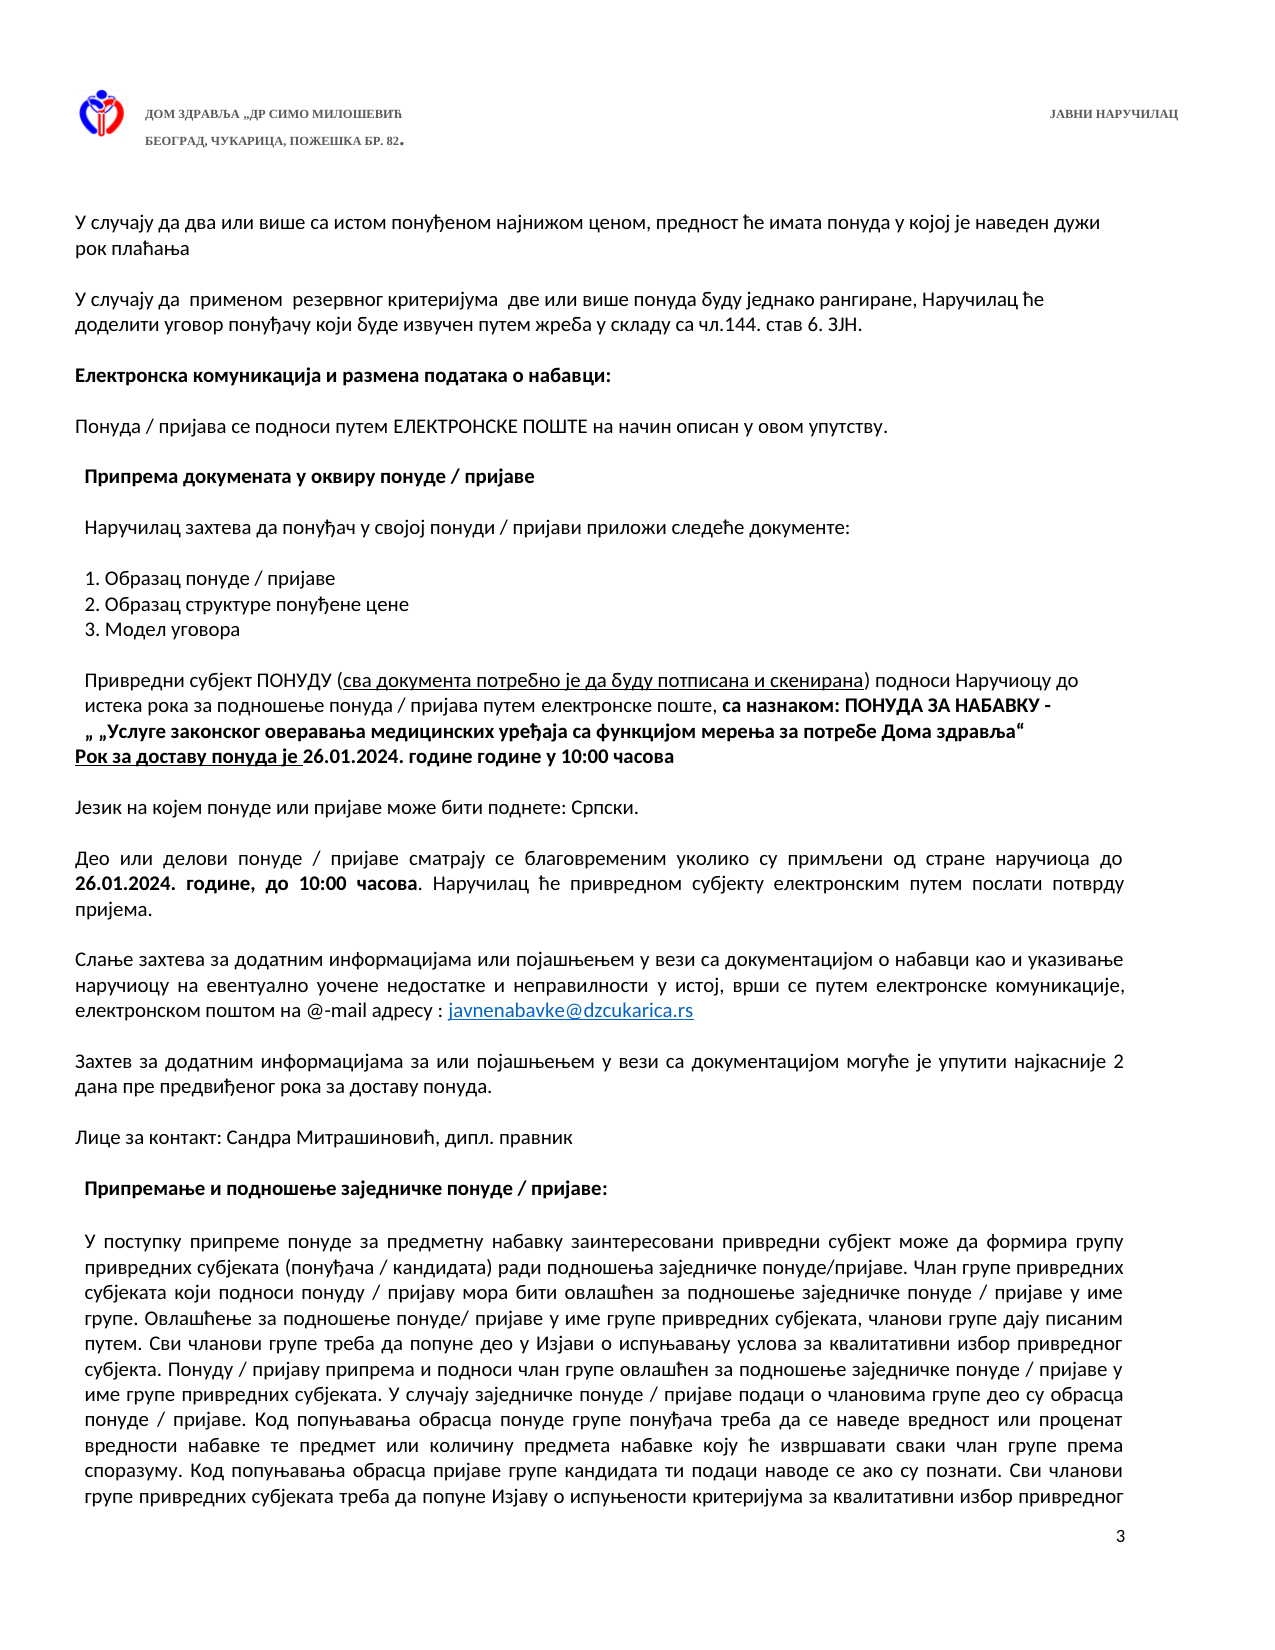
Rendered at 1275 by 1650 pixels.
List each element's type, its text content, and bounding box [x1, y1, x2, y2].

text Припрема докумената у оквиру понуде / пријаве [84, 464, 1125, 489]
text Језик на којем понуде или пријаве може бити поднете: Српски. [75, 794, 1125, 819]
text У случају да два или више са истом понуђеном најнижом ценом, предност ће имата понуда у којој је наведен дужи рок плаћања [75, 209, 1125, 260]
text Део или делови понуде / пријаве сматрају се благовременим уколико су примљени од стране наручиоца до 26.01.2024. године, до 10:00 часова. Наручилац ће привредном субјекту електронским путем послати потврду пријема. [75, 845, 1125, 921]
text Привредни субјект ПОНУДУ (сва документа потребно је да буду потписана и скенирана) подноси Наручиоцу до истека рока за подношење понуда / пријава путем електронске поште, са назнаком: ПОНУДА ЗА НАБАВКУ - „ „Услуге законског оверавања медицинских уређаја са функцијом мерења за потребе Дома здравља“ [84, 667, 1125, 743]
text Слање захтева за додатним информацијама или појашњењем у вези са документацијом о набавци као и указивање наручиоцу на евентуално уочене недостатке и неправилности у истој, врши се путем електронске комуникације, електронском поштом на @-mail адресу : javnenabavke@dzcukarica.rs [75, 947, 1125, 1023]
text Рок за доставу понуда је 26.01.2024. године године у 10:00 часова [75, 743, 1125, 769]
text Електронска комуникација и размена података о набавци: [75, 362, 1125, 387]
text Наручилац захтева да понуђач у својој понуди / пријави приложи следеће документе: [84, 514, 1125, 540]
text 3. Модел уговора [84, 616, 1125, 642]
picture [77, 89, 128, 137]
text Припремање и подношење заједничке понуде / пријаве: [84, 1175, 1125, 1201]
text У случају да применом резервног критеријума две или више понуда буду једнако рангиране, Наручилац ће доделити уговор понуђачу који буде извучен путем жреба у складу са чл.144. став 6. ЗЈН. [75, 286, 1125, 337]
text Захтев за додатним информацијама за или појашњењем у вези са документацијом могуће је упутити најкасније 2 дана пре предвиђеног рока за доставу понуда. [75, 1048, 1125, 1099]
text 1. Образац понуде / пријаве [84, 565, 1125, 591]
text Понуда / пријава се подноси путем ЕЛЕКТРОНСКЕ ПОШТЕ на начин описан у овом упутству. [75, 413, 1125, 438]
text 2. Образац структуре понуђене цене [84, 591, 1125, 616]
text Лице за контакт: Сандра Митрашиновић, дипл. правник [75, 1124, 1125, 1150]
